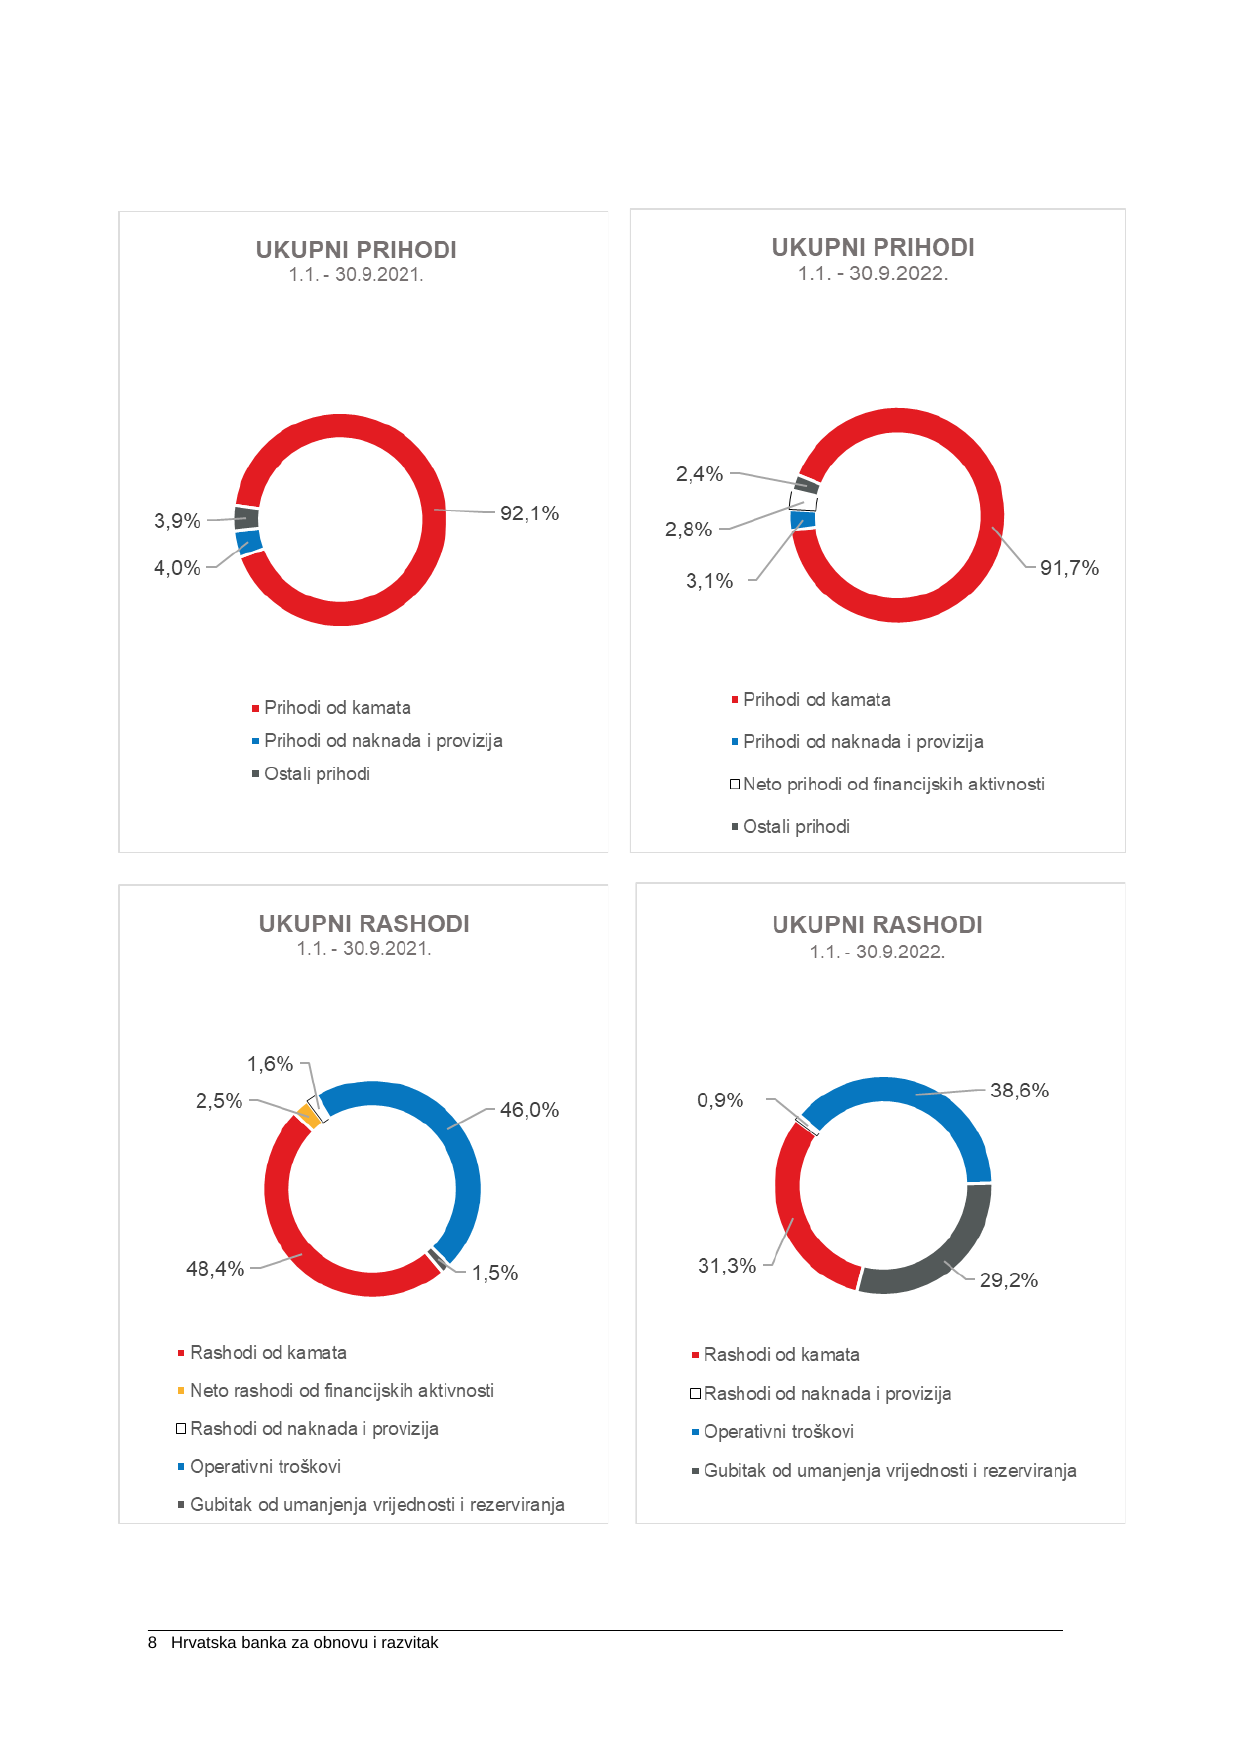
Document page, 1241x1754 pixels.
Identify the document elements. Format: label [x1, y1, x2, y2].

picture [629, 208, 1126, 853]
picture [118, 211, 609, 853]
picture [118, 884, 609, 1524]
picture [635, 882, 1126, 1524]
